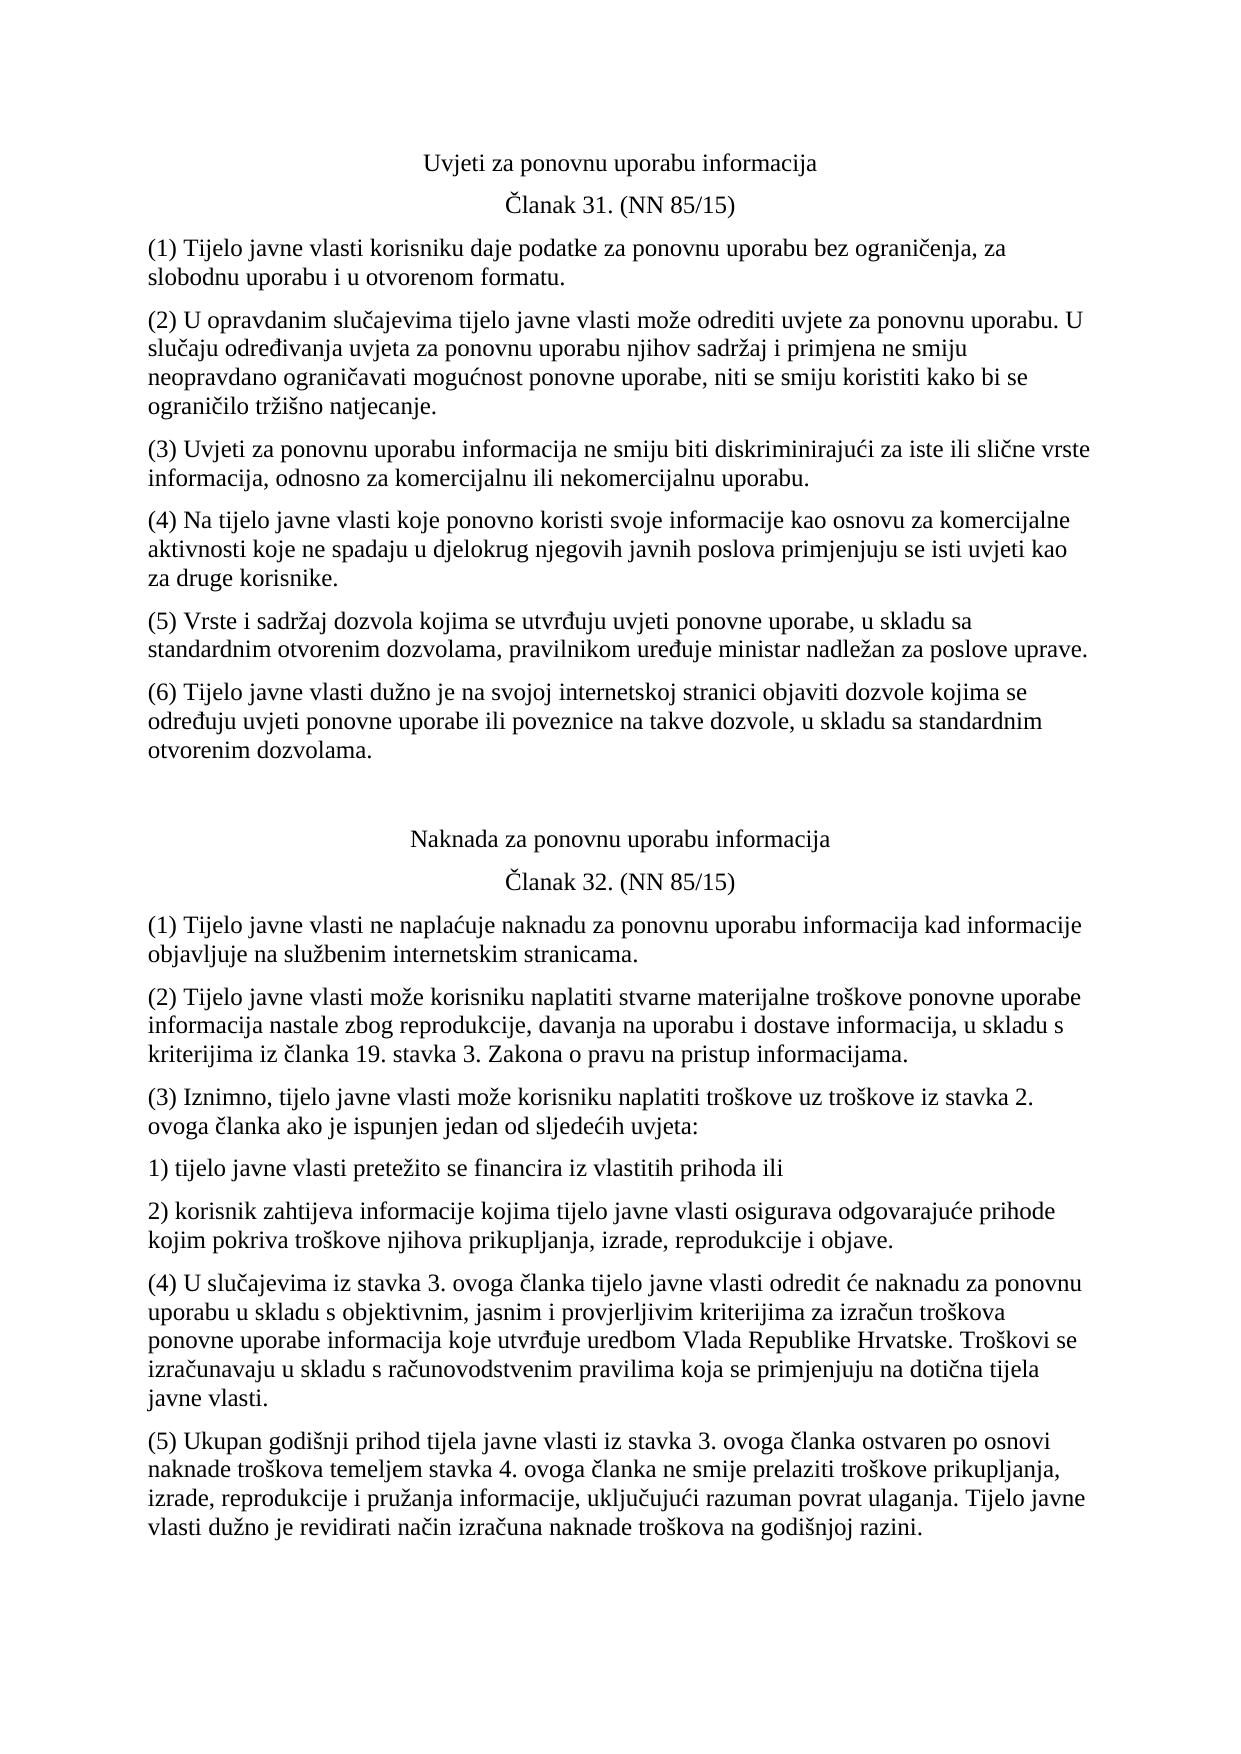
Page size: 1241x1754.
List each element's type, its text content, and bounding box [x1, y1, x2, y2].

text Članak 32. (NN 85/15) [148, 867, 1093, 896]
text Uvjeti za ponovnu uporabu informacija [148, 148, 1093, 176]
text (2) Tijelo javne vlasti može korisniku naplatiti stvarne materijalne troškove ponovne uporabe informacija nastale zbog reprodukcije, davanja na uporabu i dostave informacija, u skladu s kriterijima iz članka 19. stavka 3. Zakona o pravu na pristup informacijama. [148, 982, 1093, 1068]
text Naknada za ponovnu uporabu informacija [148, 824, 1093, 853]
text 2) korisnik zahtijeva informacije kojima tijelo javne vlasti osigurava odgovarajuće prihode kojim pokriva troškove njihova prikupljanja, izrade, reprodukcije i objave. [148, 1196, 1093, 1254]
text (5) Ukupan godišnji prihod tijela javne vlasti iz stavka 3. ovoga članka ostvaren po osnovi naknade troškova temeljem stavka 4. ovoga članka ne smije prelaziti troškove prikupljanja, izrade, reprodukcije i pružanja informacije, uključujući razuman povrat ulaganja. Tijelo javne vlasti dužno je revidirati način izračuna naknade troškova na godišnjoj razini. [148, 1426, 1093, 1541]
text 1) tijelo javne vlasti pretežito se financira iz vlastitih prihoda ili [148, 1153, 1093, 1182]
text (3) Uvjeti za ponovnu uporabu informacija ne smiju biti diskriminirajući za iste ili slične vrste informacija, odnosno za komercijalnu ili nekomercijalnu uporabu. [148, 434, 1093, 491]
text (6) Tijelo javne vlasti dužno je na svojoj internetskoj stranici objaviti dozvole kojima se određuju uvjeti ponovne uporabe ili poveznice na takve dozvole, u skladu sa standardnim otvorenim dozvolama. [148, 677, 1093, 763]
text (5) Vrste i sadržaj dozvola kojima se utvrđuju uvjeti ponovne uporabe, u skladu sa standardnim otvorenim dozvolama, pravilnikom uređuje ministar nadležan za poslove uprave. [148, 606, 1093, 663]
text (1) Tijelo javne vlasti ne naplaćuje naknadu za ponovnu uporabu informacija kad informacije objavljuje na službenim internetskim stranicama. [148, 910, 1093, 968]
text (1) Tijelo javne vlasti korisniku daje podatke za ponovnu uporabu bez ograničenja, za slobodnu uporabu i u otvorenom formatu. [148, 233, 1093, 291]
text Članak 31. (NN 85/15) [148, 190, 1093, 219]
text (3) Iznimno, tijelo javne vlasti može korisniku naplatiti troškove uz troškove iz stavka 2. ovoga članka ako je ispunjen jedan od sljedećih uvjeta: [148, 1082, 1093, 1139]
text (4) Na tijelo javne vlasti koje ponovno koristi svoje informacije kao osnovu za komercijalne aktivnosti koje ne spadaju u djelokrug njegovih javnih poslova primjenjuju se isti uvjeti kao za druge korisnike. [148, 505, 1093, 592]
text (4) U slučajevima iz stavka 3. ovoga članka tijelo javne vlasti odredit će naknadu za ponovnu uporabu u skladu s objektivnim, jasnim i provjerljivim kriterijima za izračun troškova ponovne uporabe informacija koje utvrđuje uredbom Vlada Republike Hrvatske. Troškovi se izračunavaju u skladu s računovodstvenim pravilima koja se primjenjuju na dotična tijela javne vlasti. [148, 1268, 1093, 1412]
text (2) U opravdanim slučajevima tijelo javne vlasti može odrediti uvjete za ponovnu uporabu. U slučaju određivanja uvjeta za ponovnu uporabu njihov sadržaj i primjena ne smiju neopravdano ograničavati mogućnost ponovne uporabe, niti se smiju koristiti kako bi se ograničilo tržišno natjecanje. [148, 305, 1093, 420]
